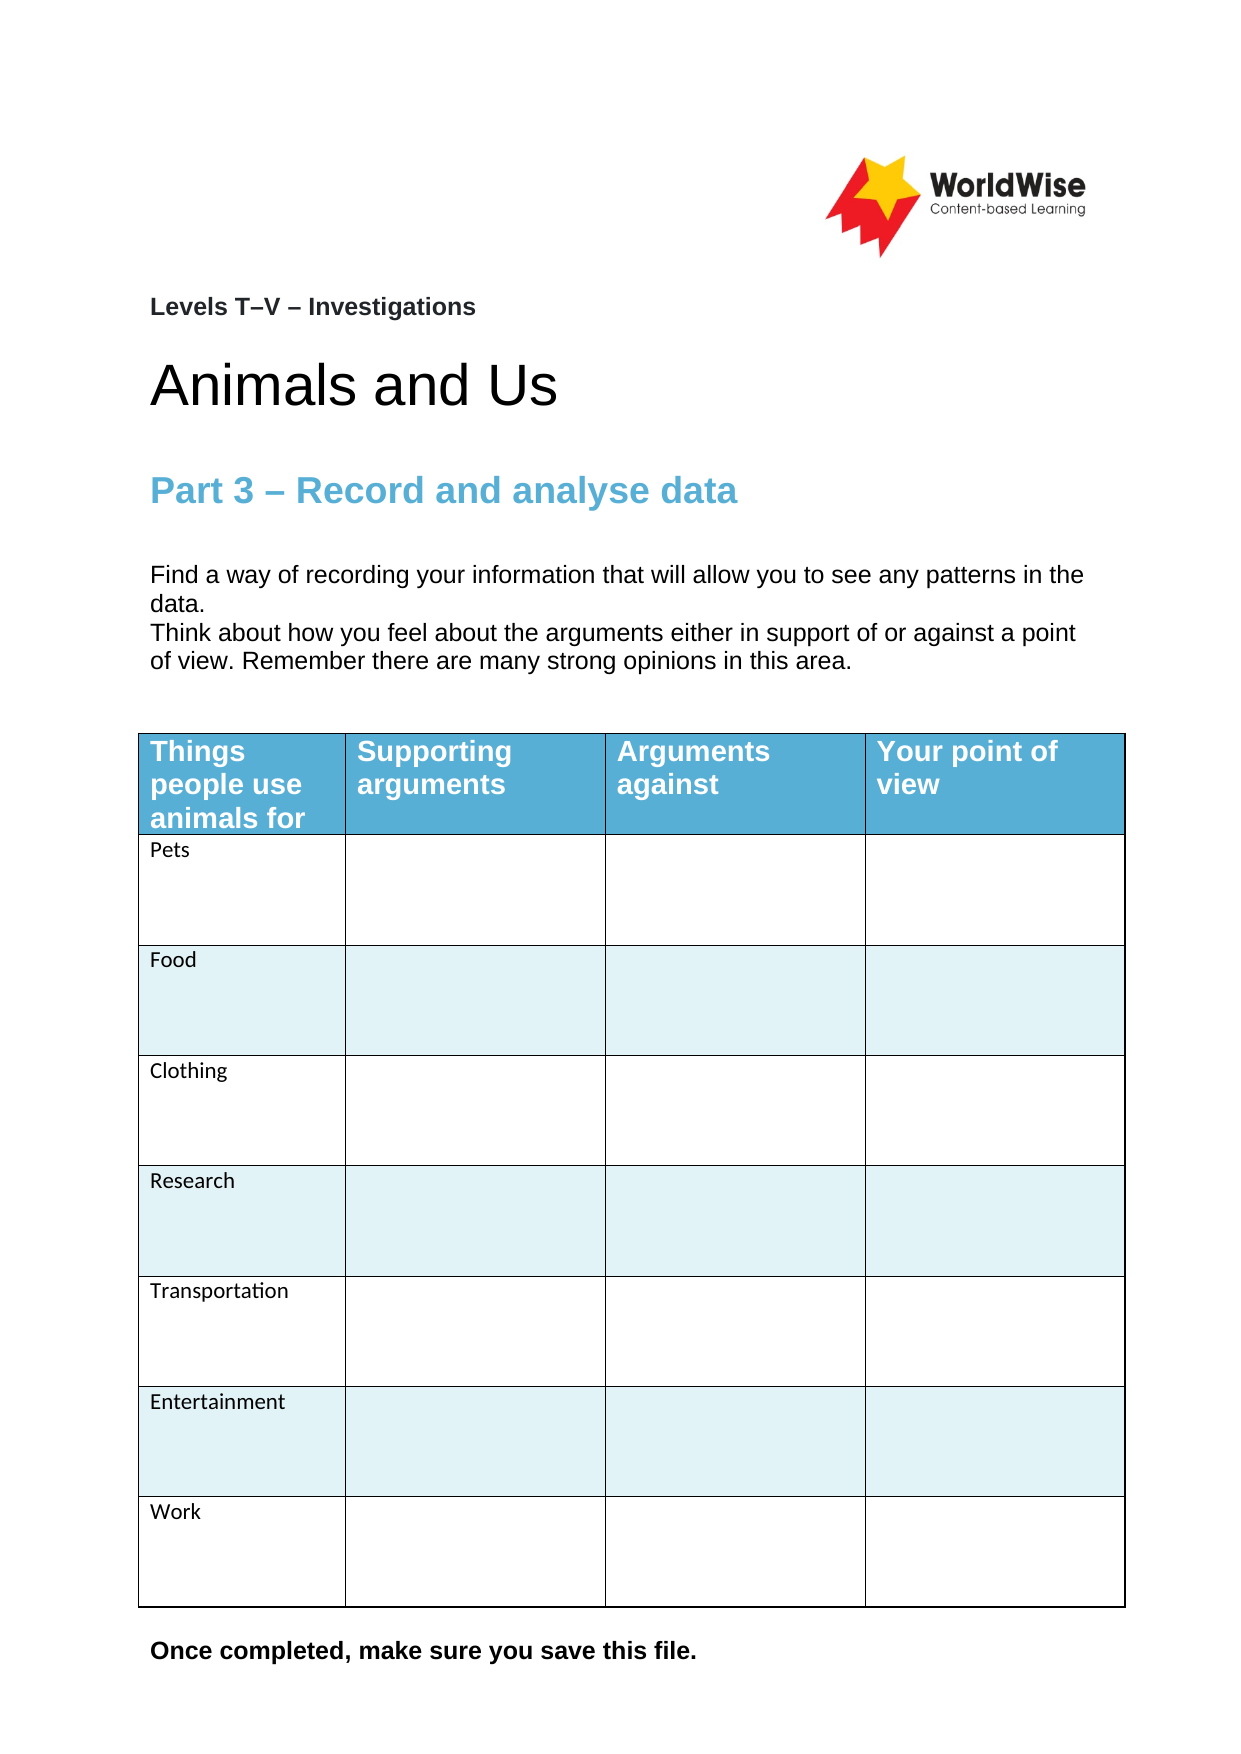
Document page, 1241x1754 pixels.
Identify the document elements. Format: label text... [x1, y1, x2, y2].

table_cell [346, 1497, 605, 1606]
table_cell [866, 1497, 1124, 1606]
table_cell Transportation [139, 1277, 345, 1386]
table_cell [866, 946, 1124, 1055]
table_cell [606, 1497, 865, 1606]
table_header Things people use animals for [139, 734, 345, 834]
title Animals and Us [150, 350, 1061, 417]
table_cell [346, 946, 605, 1055]
table_cell Pets [139, 835, 345, 944]
text Part 3 – Record and analyse data [150, 468, 1061, 511]
table_cell [346, 835, 605, 944]
table_cell [866, 1056, 1124, 1165]
table_cell [346, 1277, 605, 1386]
table_cell Research [139, 1166, 345, 1276]
table_cell [346, 1056, 605, 1165]
table_cell [866, 835, 1124, 944]
picture [819, 150, 1091, 264]
table_cell [346, 1166, 605, 1276]
table_cell Entertainment [139, 1387, 345, 1496]
table_cell Work [139, 1497, 345, 1606]
text Think about how you feel about the arguments either in support of or against a point of view. Remember there are many strong opinions in this area. [150, 618, 1090, 675]
table_cell [866, 1277, 1124, 1386]
text Find a way of recording your information that will allow you to see any patterns in the data. [150, 531, 1090, 618]
text Levels T–V – Investigations [150, 292, 1090, 321]
table_cell [346, 1387, 605, 1496]
table_cell [866, 1387, 1124, 1496]
table_cell [606, 1277, 865, 1386]
table_cell [606, 1387, 865, 1496]
table_cell [606, 1166, 865, 1276]
table_cell [606, 1056, 865, 1165]
table_header Supporting arguments [346, 734, 605, 834]
table_cell Clothing [139, 1056, 345, 1165]
text Once completed, make sure you save this file. [150, 1636, 1090, 1665]
table_cell [606, 835, 865, 944]
table_cell [866, 1166, 1124, 1276]
table_cell [606, 946, 865, 1055]
table_header Your point of view [866, 734, 1124, 834]
table_header Arguments against [606, 734, 865, 834]
table_cell Food [139, 946, 345, 1055]
